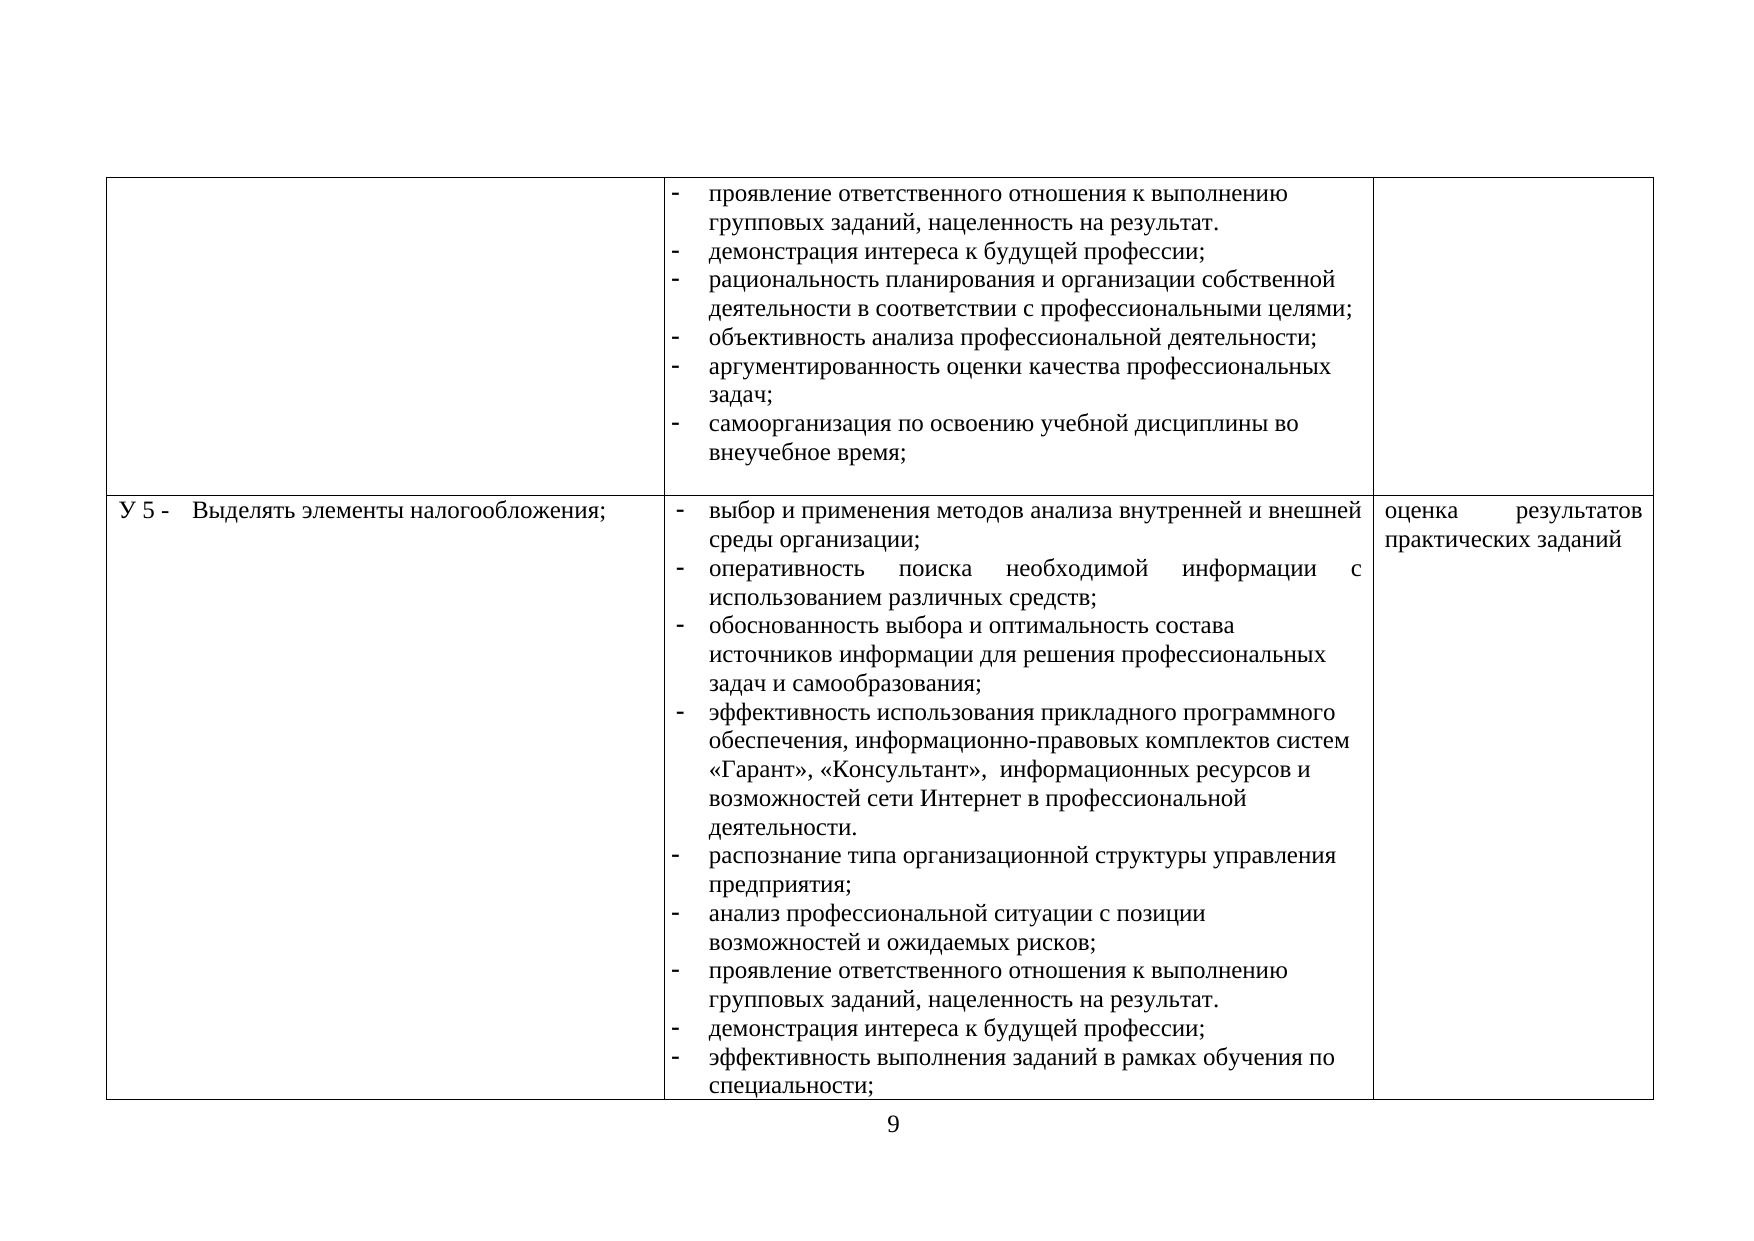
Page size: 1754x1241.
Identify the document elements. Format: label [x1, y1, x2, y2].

table_cell [1374, 178, 1653, 494]
table_cell [665, 496, 1373, 1099]
table_cell [1374, 496, 1653, 1099]
table_cell [107, 178, 664, 494]
table_cell [665, 178, 1373, 494]
table_cell [107, 496, 664, 1099]
